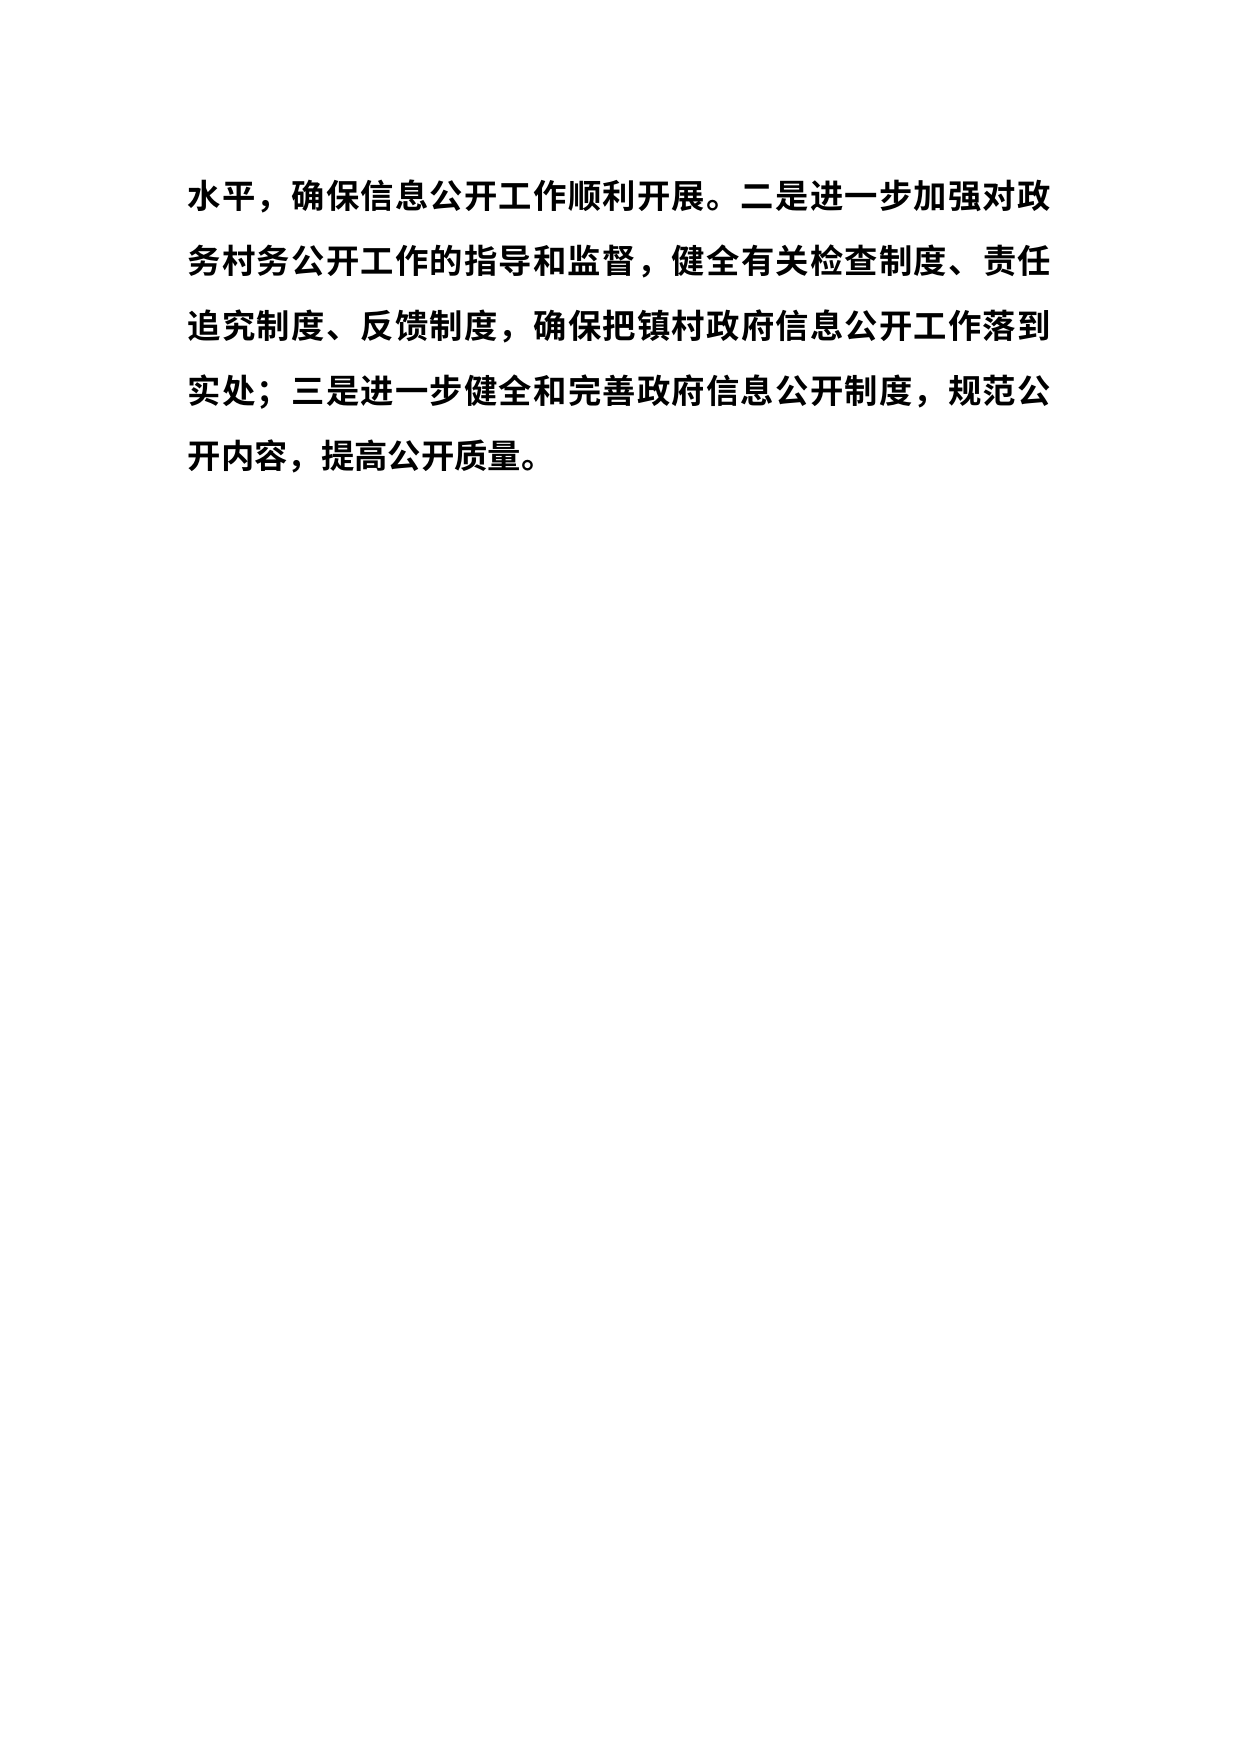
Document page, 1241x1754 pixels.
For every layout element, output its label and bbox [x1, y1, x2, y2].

text [187, 162, 1053, 487]
